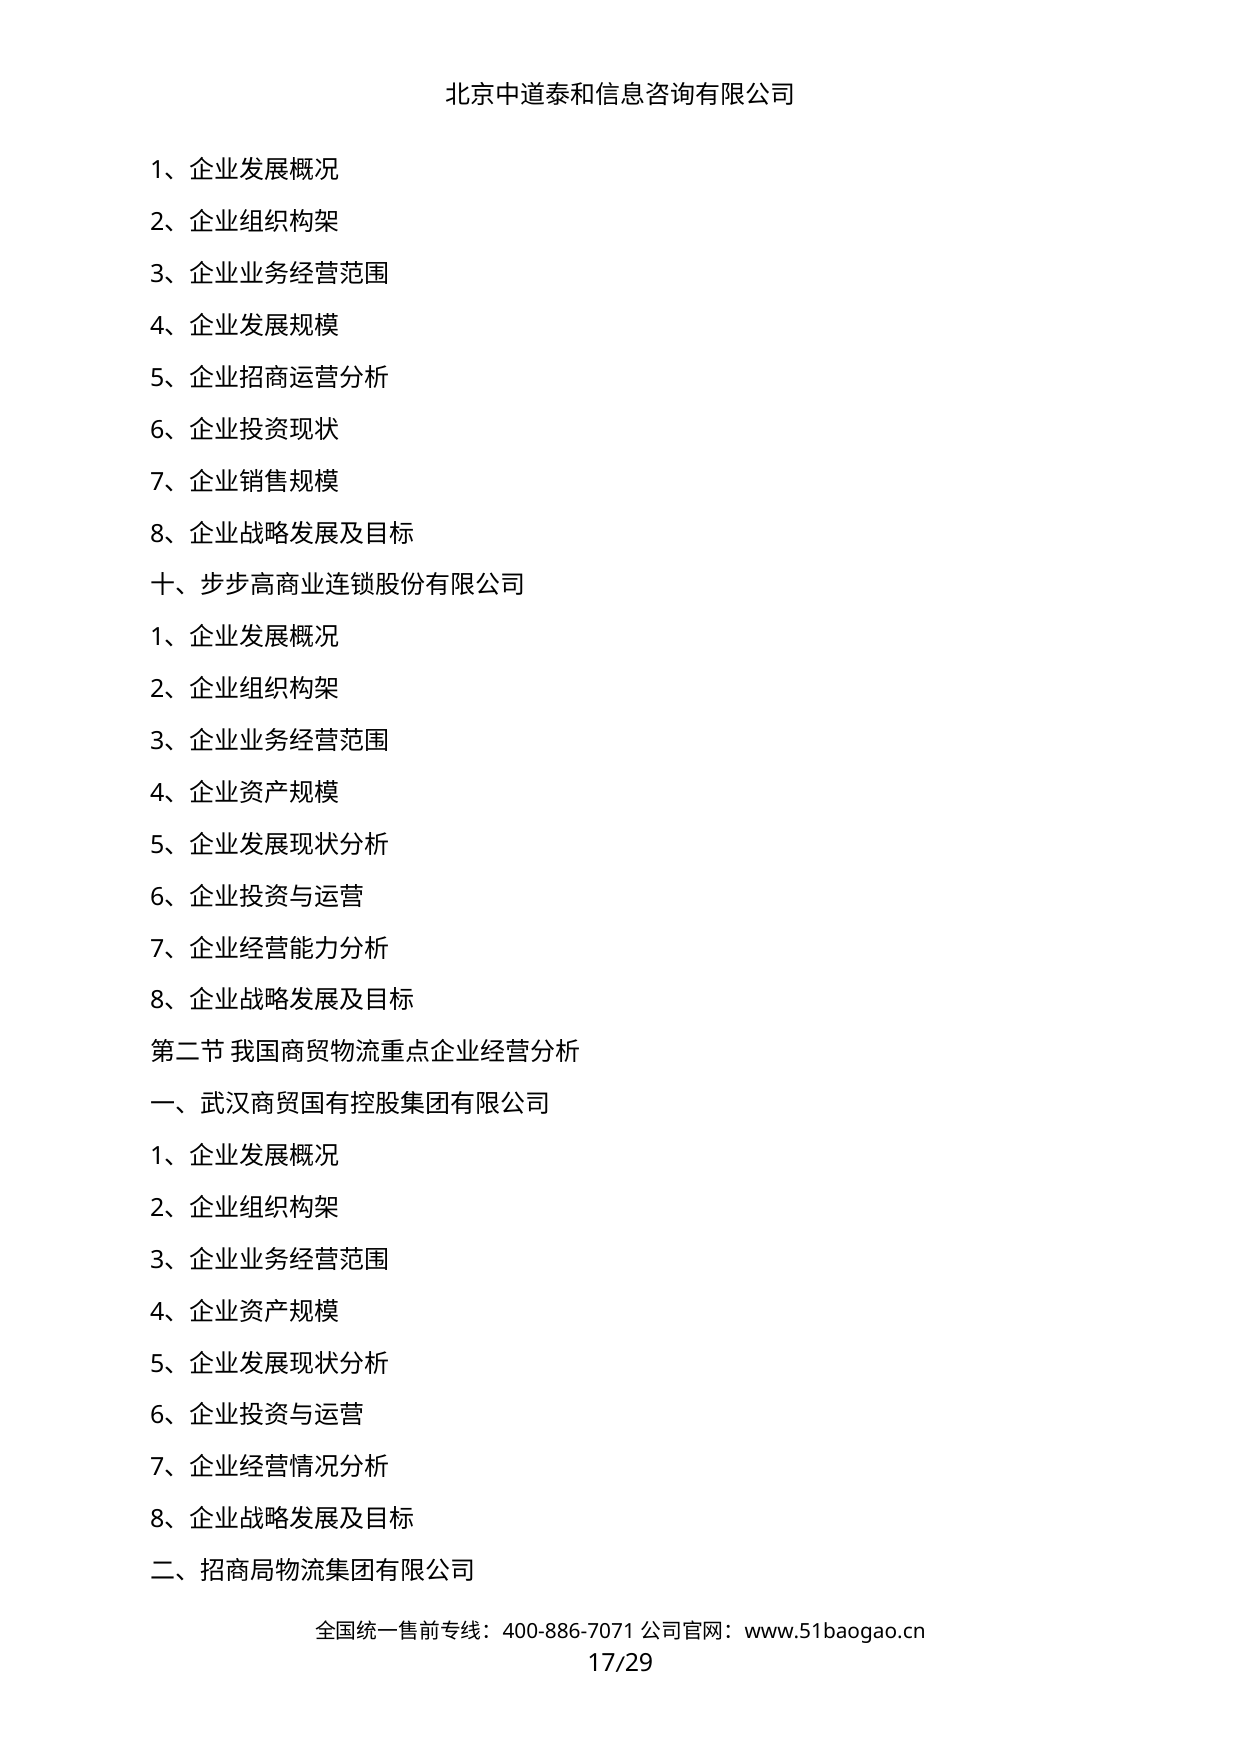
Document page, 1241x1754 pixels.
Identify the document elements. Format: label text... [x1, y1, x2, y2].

text 7、企业经营情况分析 [150, 1447, 1090, 1483]
text 1、企业发展概况 [150, 617, 1090, 653]
text 2、企业组织构架 [150, 1187, 1090, 1224]
text 7、企业销售规模 [150, 461, 1090, 497]
text 5、企业发展现状分析 [150, 824, 1090, 861]
text 6、企业投资与运营 [150, 1395, 1090, 1431]
text 2、企业组织构架 [150, 202, 1090, 238]
text 5、企业发展现状分析 [150, 1343, 1090, 1379]
text 5、企业招商运营分析 [150, 357, 1090, 394]
text 8、企业战略发展及目标 [150, 513, 1090, 549]
text 1、企业发展概况 [150, 150, 1090, 186]
text 一、武汉商贸国有控股集团有限公司 [150, 1084, 1090, 1120]
text 8、企业战略发展及目标 [150, 1499, 1090, 1535]
text 二、招商局物流集团有限公司 [150, 1551, 1090, 1587]
text 十、步步高商业连锁股份有限公司 [150, 565, 1090, 601]
text 3、企业业务经营范围 [150, 1239, 1090, 1276]
text 8、企业战略发展及目标 [150, 980, 1090, 1016]
text 6、企业投资与运营 [150, 876, 1090, 912]
text 7、企业经营能力分析 [150, 928, 1090, 964]
text 3、企业业务经营范围 [150, 721, 1090, 757]
text 第二节 我国商贸物流重点企业经营分析 [150, 1032, 1090, 1068]
text 1、企业发展概况 [150, 1136, 1090, 1172]
text 4、企业资产规模 [150, 772, 1090, 809]
text 4、企业发展规模 [150, 306, 1090, 342]
text 3、企业业务经营范围 [150, 254, 1090, 290]
text 6、企业投资现状 [150, 409, 1090, 446]
text 4、企业资产规模 [150, 1291, 1090, 1327]
text 2、企业组织构架 [150, 669, 1090, 705]
